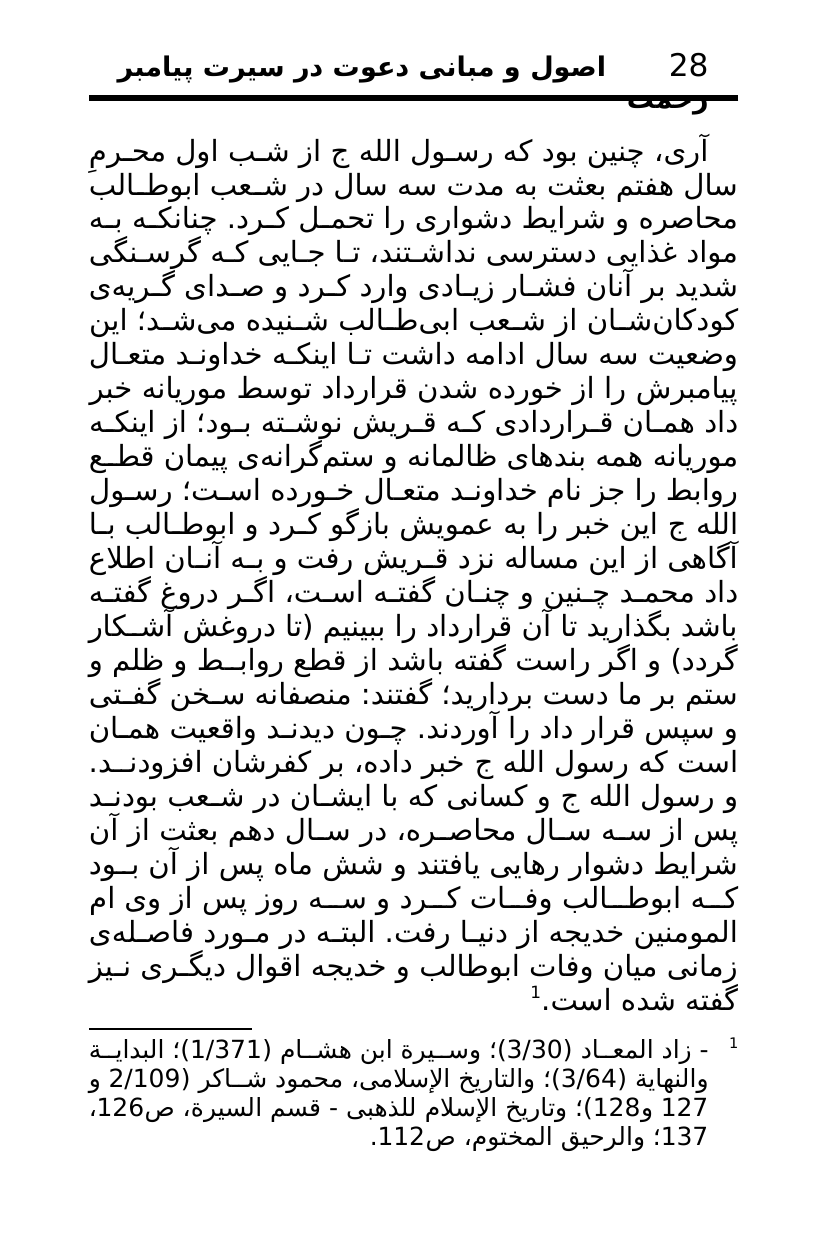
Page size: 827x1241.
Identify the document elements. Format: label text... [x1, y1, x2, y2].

text آری، چنین بود که رسول الله ج از شب اول محرمِ سال هفتم بعثت به مدت سه سال در شعب ابوطالب محاصره و شرایط دشواری را تحمل کرد. چنانکه به مواد غذایی دسترسی نداشتند، تا جایی که گرسنگی شدید بر آنان فشار زیادی وارد کرد و صدای گریه‌ی کودکان‌شان از شعب ابی‌طالب شنیده می‌شد؛ این وضعیت سه سال ادامه داشت تا اینکه خداوند متعال پیامبرش را از خورده شدن قرارداد توسط موریانه خبر داد همان قراردادی که قریش نوشته بود؛ از اینکه موریانه‌ همه بندهای ظالمانه و ستم‌گرانه‌ی پیمان قطع روابط را جز نام خداوند متعال خورده است؛ رسول الله ج این خبر را به عمویش بازگو کرد و ابوطالب با آگاهی از این مساله نزد قریش رفت و به آنان اطلاع داد محمد چنین و چنان گفته است، اگر دروغ گفته باشد بگذارید تا آن قرارداد را ببینیم (تا دروغش آشکار گردد) و اگر راست گفته باشد از قطع روابط و ظلم و ستم بر ما دست بردارید؛ گفتند: منصفانه سخن گفتی و سپس قرار داد را آوردند. چون دیدند واقعیت همان است که رسول الله ج خبر داده، بر کفرشان افزودند. و رسول الله ج و کسانی که با ایشان در شعب بودند پس از سه سال محاصره، در سال دهم بعثت از آن شرایط دشوار رهایی یافتند و شش ماه پس از آن بود که ابوطالب وفات کرد و سه روز پس از وی ام المومنین خدیجه از دنیا رفت. البته در مورد فاصله‌ی زمانی میان وفات ابوطالب و خدیجه اقوال دیگری نیز گفته شده است. [89, 134, 738, 1017]
